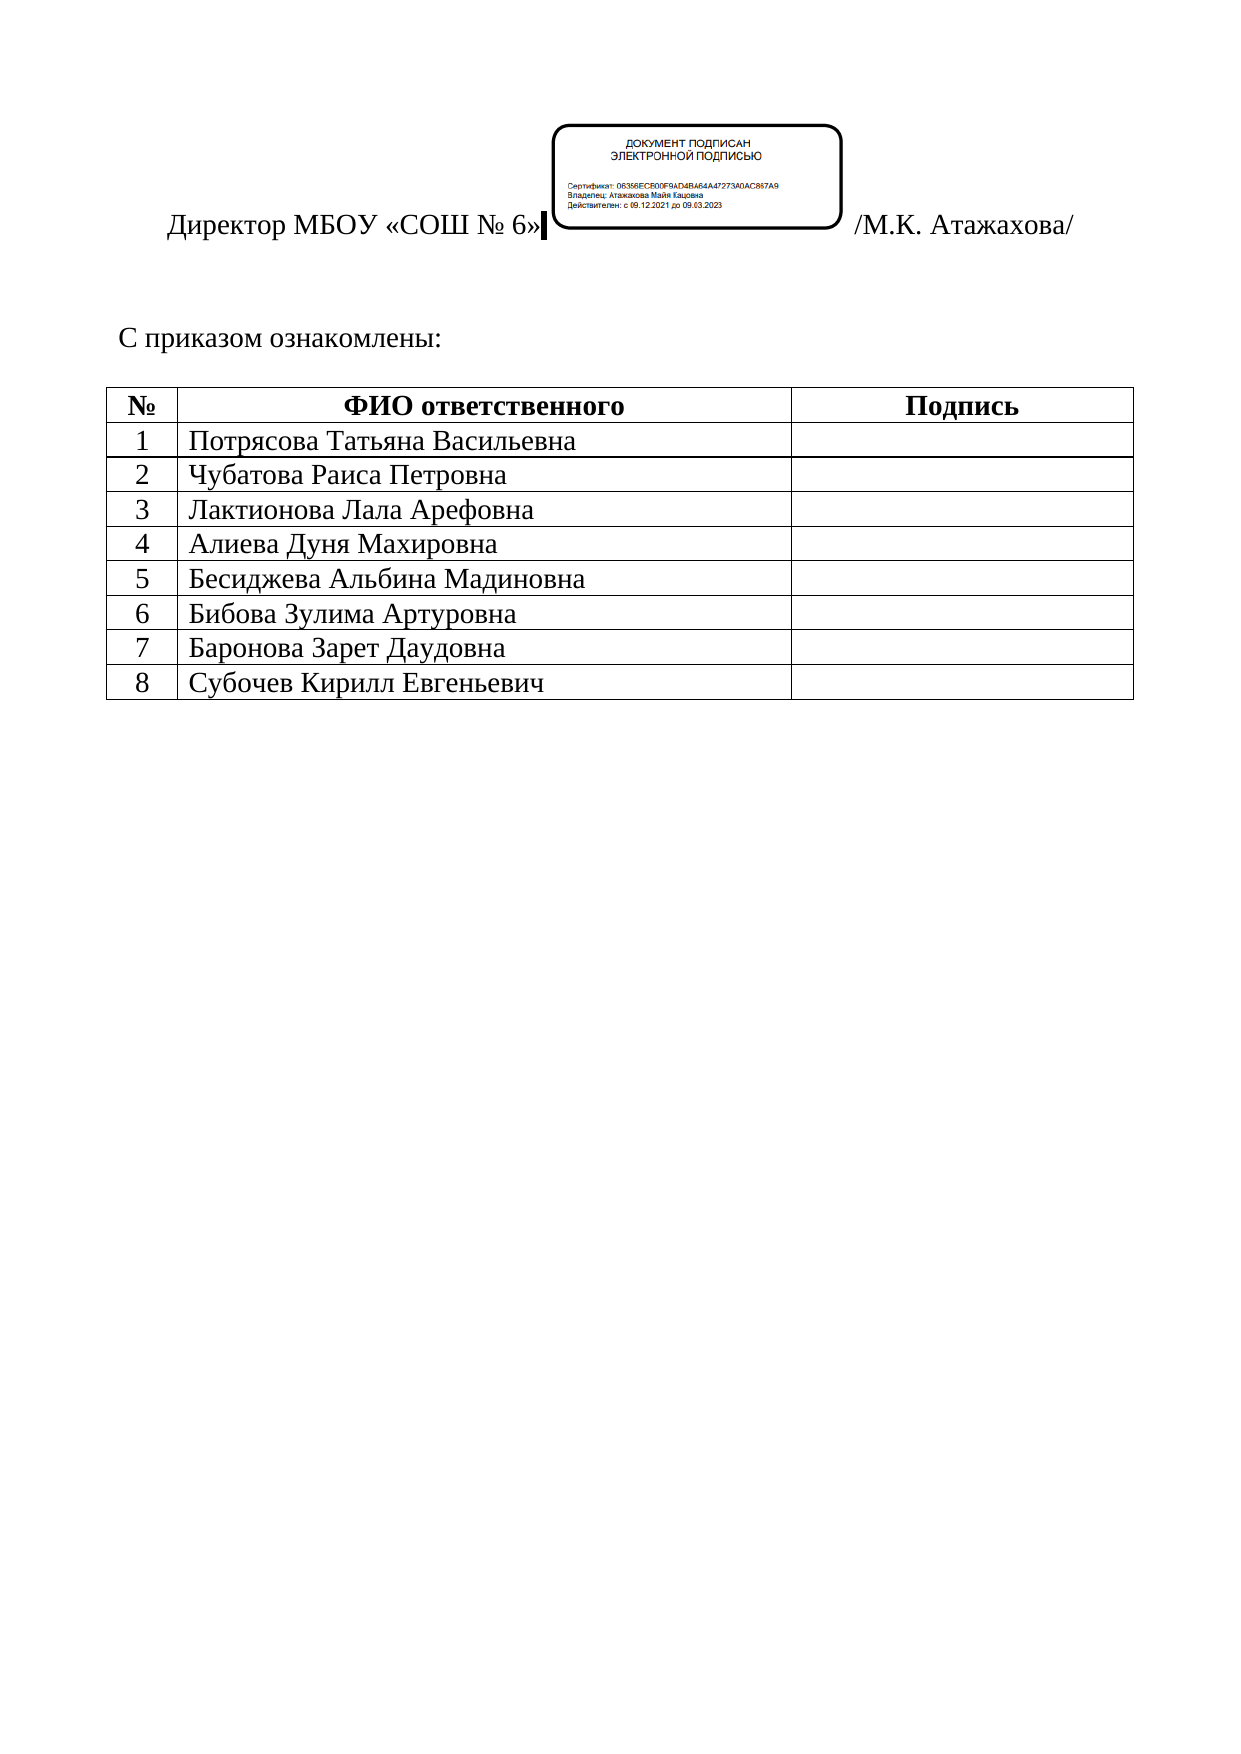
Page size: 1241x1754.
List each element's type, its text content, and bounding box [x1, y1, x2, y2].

table_cell Лактионова Лала Арефовна [178, 492, 791, 526]
table_cell [792, 561, 1133, 595]
table_cell Чубатова Раиса Петровна [178, 458, 791, 491]
table_cell 1 [107, 423, 177, 456]
table_cell [792, 596, 1133, 629]
table_cell 2 [107, 458, 177, 491]
table_cell Алиева Дуня Махировна [178, 527, 791, 560]
table_cell [792, 665, 1133, 698]
table_cell [792, 492, 1133, 526]
table_cell 6 [107, 596, 177, 629]
picture [547, 118, 847, 235]
table_cell Потрясова Татьяна Васильевна [178, 423, 791, 456]
table_cell [792, 630, 1133, 664]
table_header ФИО ответственного [178, 388, 791, 422]
table_cell [792, 423, 1133, 456]
table_cell [792, 527, 1133, 560]
table_cell 3 [107, 492, 177, 526]
table_cell 5 [107, 561, 177, 595]
table_cell 7 [107, 630, 177, 664]
table_cell Бесиджева Альбина Мадиновна [178, 561, 791, 595]
table_cell 4 [107, 527, 177, 560]
table_header Подпись [792, 388, 1133, 422]
table_cell [792, 458, 1133, 491]
table_cell Субочев Кирилл Евгеньевич [178, 665, 791, 698]
table_cell Бибова Зулима Артуровна [178, 596, 791, 629]
table_cell 8 [107, 665, 177, 698]
table_cell Баронова Зарет Даудовна [178, 630, 791, 664]
table_header № [107, 388, 177, 422]
text С приказом ознакомлены: [118, 320, 1122, 354]
